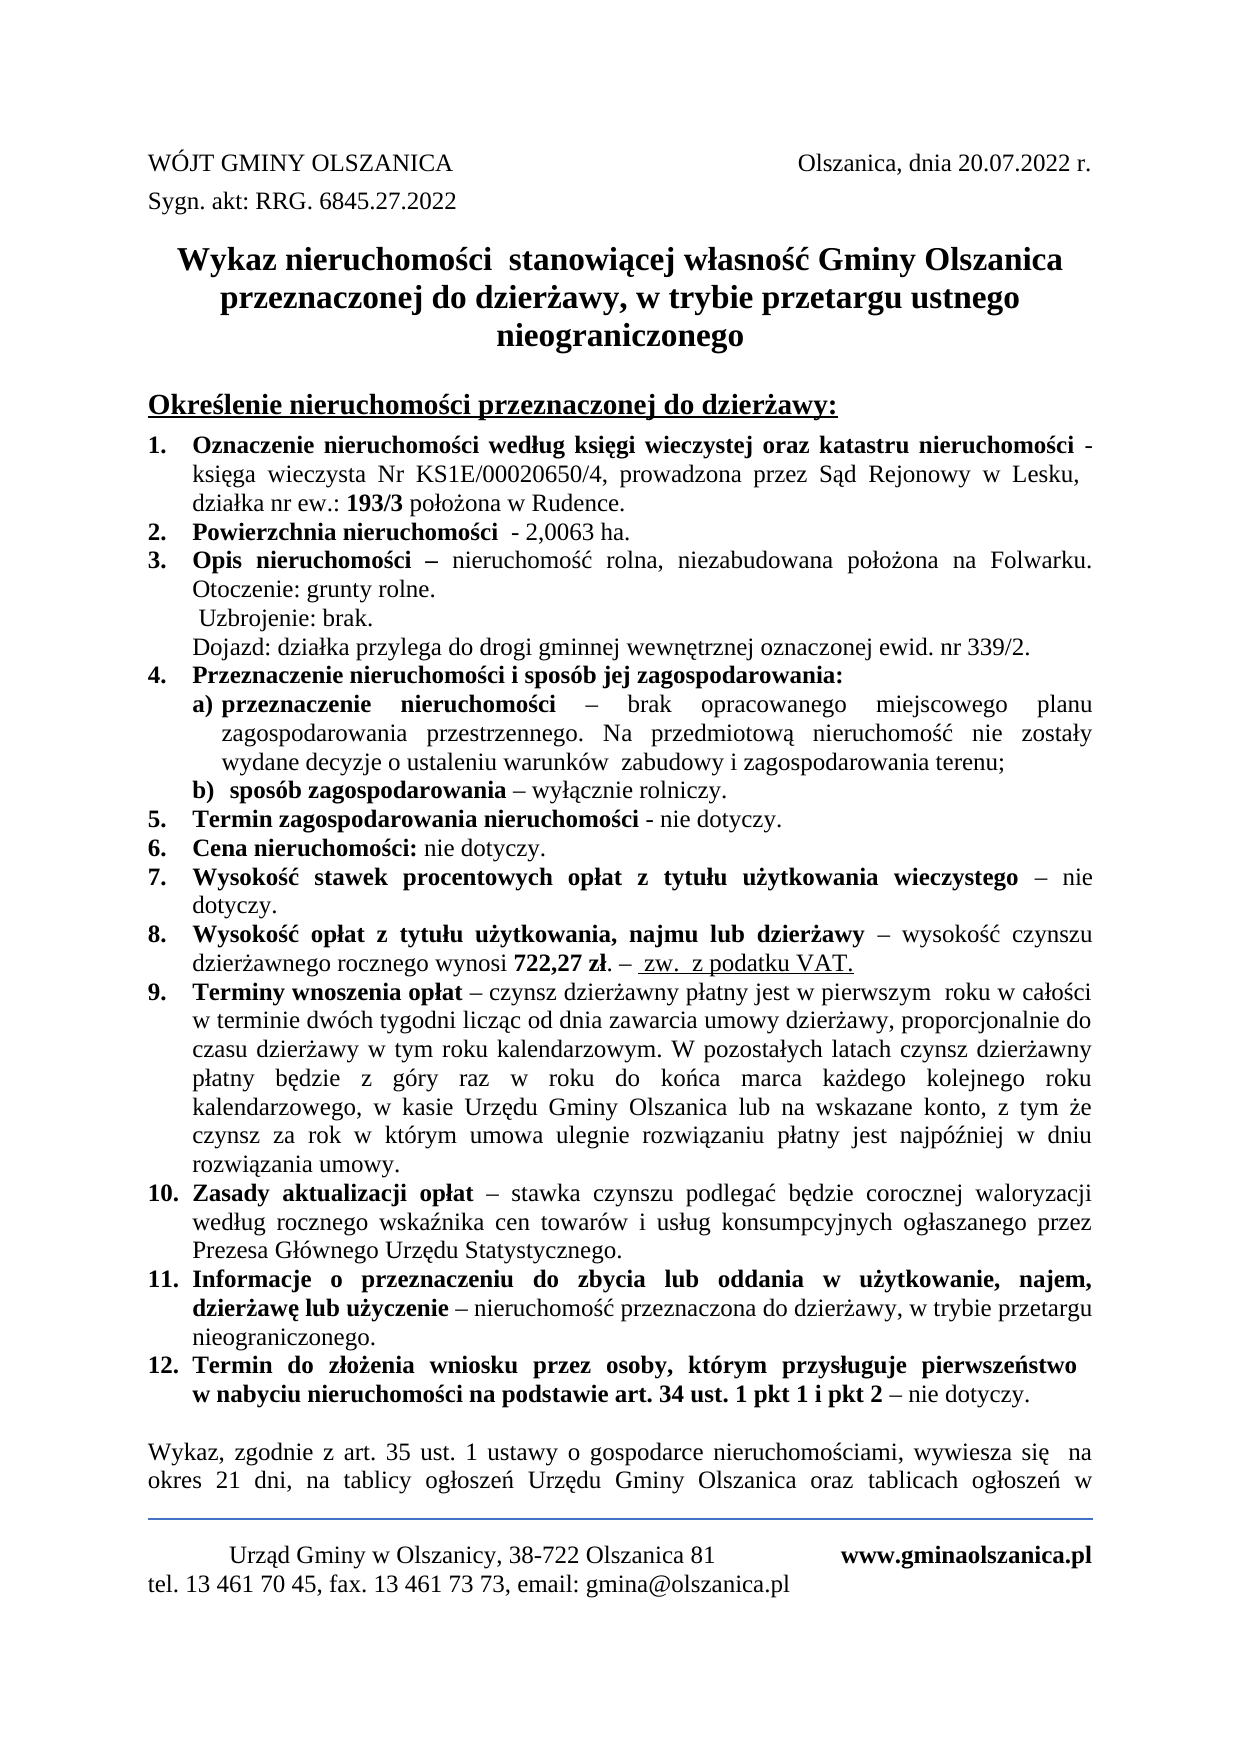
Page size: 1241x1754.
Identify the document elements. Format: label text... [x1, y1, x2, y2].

text Uzbrojenie: brak. [192, 603, 1093, 632]
list Oznaczenie nieruchomości według księgi wieczystej oraz katastru nieruchomości - księga wieczysta Nr KS1E/00020650/4, prowadzona przez Sąd Rejonowy w Lesku, działka nr ew.: 193/3 położona w Rudence. [148, 430, 1093, 517]
text przeznaczonej do dzierżawy, w trybie przetargu ustnego nieograniczonego [148, 277, 1093, 354]
text Określenie nieruchomości przeznaczonej do dzierżawy: [148, 387, 1093, 421]
list Zasady aktualizacji opłat – stawka czynszu podlegać będzie corocznej waloryzacji według rocznego wskaźnika cen towarów i usług konsumpcyjnych ogłaszanego przez Prezesa Głównego Urzędu Statystycznego. [148, 1178, 1093, 1264]
list Przeznaczenie nieruchomości i sposób jej zagospodarowania: [148, 660, 1093, 689]
list Wysokość opłat z tytułu użytkowania, najmu lub dzierżawy – wysokość czynszu dzierżawnego rocznego wynosi 722,27 zł. – zw. z podatku VAT. [148, 919, 1093, 977]
list Opis nieruchomości – nieruchomość rolna, niezabudowana położona na Folwarku. Otoczenie: grunty rolne. [148, 545, 1093, 603]
list Wysokość stawek procentowych opłat z tytułu użytkowania wieczystego – nie dotyczy. [148, 862, 1093, 919]
list Terminy wnoszenia opłat – czynsz dzierżawny płatny jest w pierwszym roku w całości w terminie dwóch tygodni licząc od dnia zawarcia umowy dzierżawy, proporcjonalnie do czasu dzierżawy w tym roku kalendarzowym. W pozostałych latach czynsz dzierżawny płatny będzie z góry raz w roku do końca marca każdego kolejnego roku kalendarzowego, w kasie Urzędu Gminy Olszanica lub na wskazane konto, z tym że czynsz za rok w którym umowa ulegnie rozwiązaniu płatny jest najpóźniej w dniu rozwiązania umowy. [148, 977, 1093, 1178]
list Cena nieruchomości: nie dotyczy. [148, 833, 1093, 862]
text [148, 1437, 1093, 1494]
list Powierzchnia nieruchomości - 2,0063 ha. [148, 517, 1093, 545]
list przeznaczenie nieruchomości – brak opracowanego miejscowego planu zagospodarowania przestrzennego. Na przedmiotową nieruchomość nie zostały wydane decyzje o ustaleniu warunków zabudowy i zagospodarowania terenu; [192, 689, 1093, 775]
text Dojazd: działka przylega do drogi gminnej wewnętrznej oznaczonej ewid. nr 339/2. [192, 632, 1093, 660]
text Sygn. akt: RRG. 6845.27.2022 [148, 186, 1093, 215]
list Termin do złożenia wniosku przez osoby, którym przysługuje pierwszeństwo w nabyciu nieruchomości na podstawie art. 34 ust. 1 pkt 1 i pkt 2 – nie dotyczy. [148, 1350, 1093, 1408]
list sposób zagospodarowania – wyłącznie rolniczy. [192, 775, 1093, 804]
list Termin zagospodarowania nieruchomości - nie dotyczy. [148, 804, 1093, 833]
list Informacje o przeznaczeniu do zbycia lub oddania w użytkowanie, najem, dzierżawę lub użyczenie – nieruchomość przeznaczona do dzierżawy, w trybie przetargu nieograniczonego. [148, 1264, 1093, 1350]
text WÓJT GMINY OLSZANICA Olszanica, dnia 20.07.2022 r. [148, 148, 1093, 176]
text Wykaz nieruchomości stanowiącej własność Gminy Olszanica [148, 239, 1093, 277]
